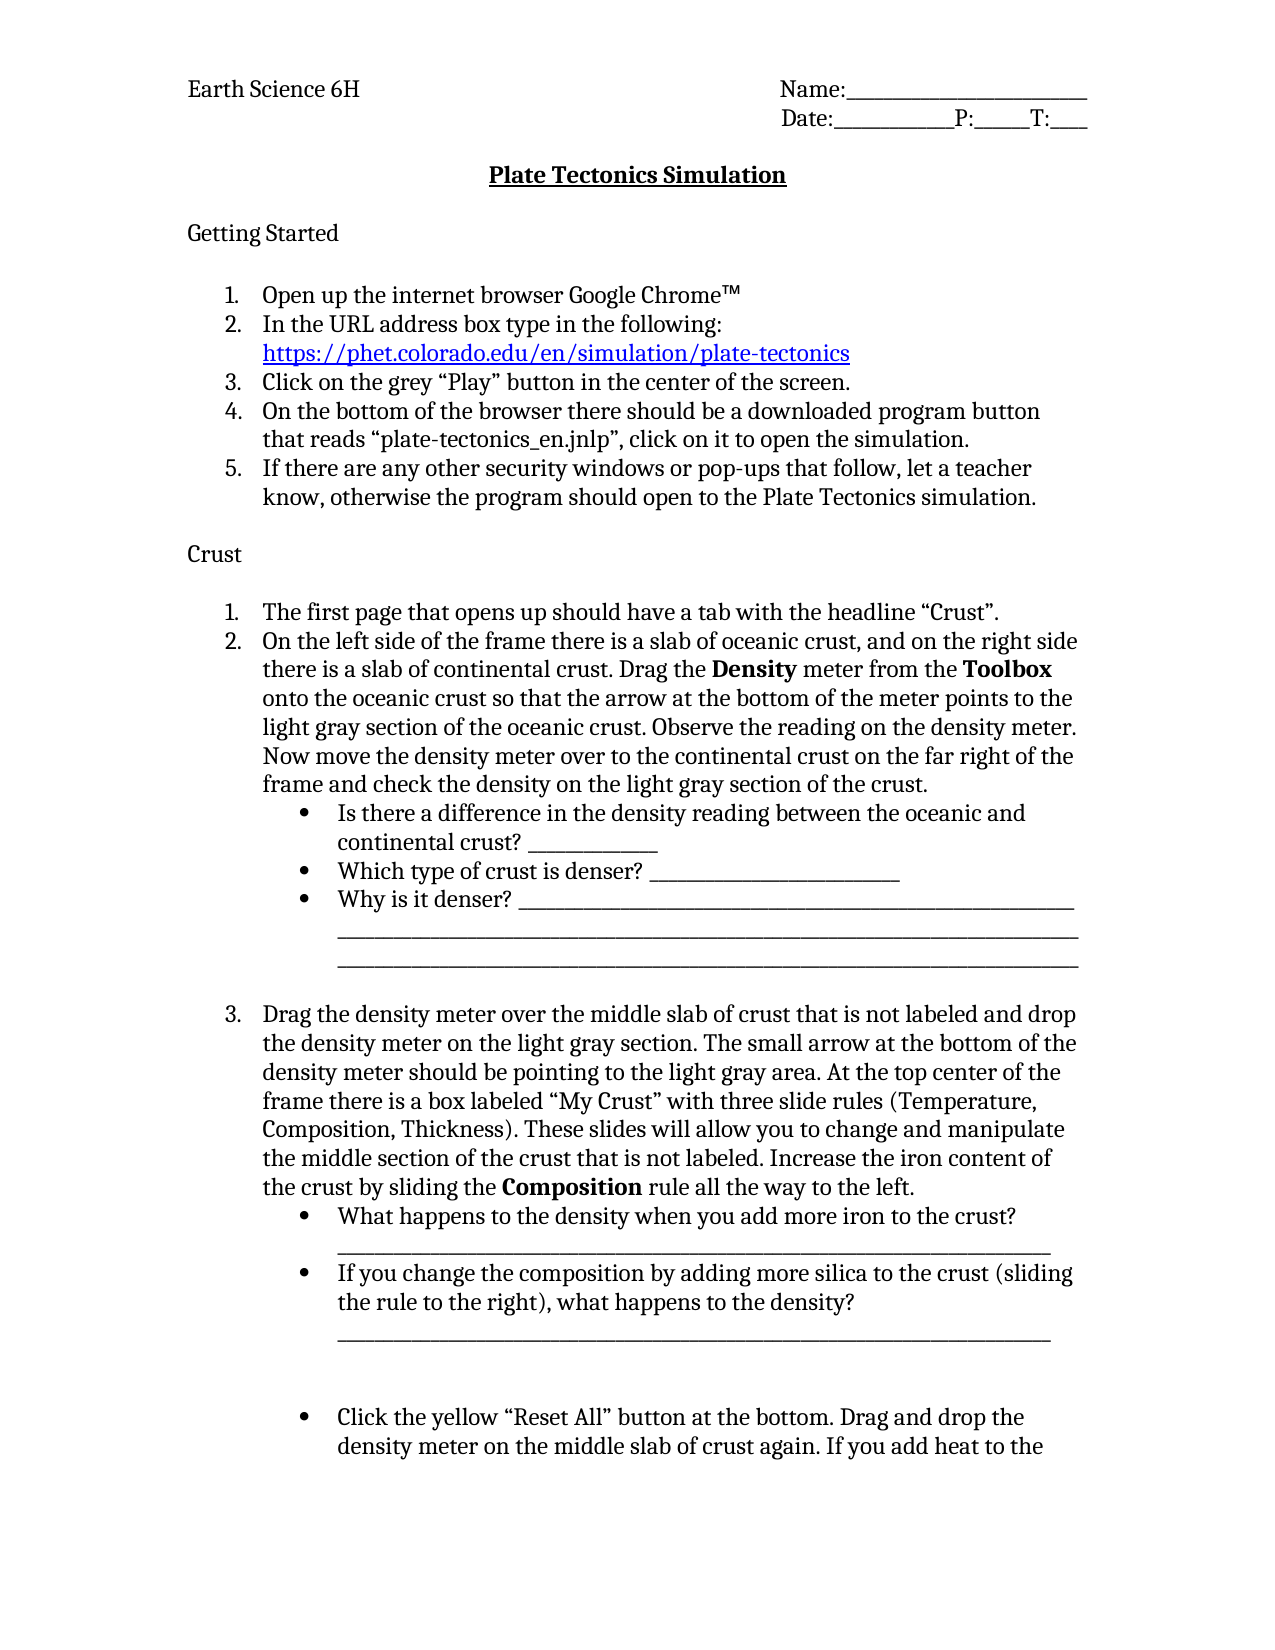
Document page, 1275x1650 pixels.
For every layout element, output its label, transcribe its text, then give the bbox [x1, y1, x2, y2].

list In the URL address box type in the following: https://phet.colorado.edu/en/simulation/plate-tectonics [225, 310, 1087, 368]
text Crust [187, 540, 1087, 569]
list Drag the density meter over the middle slab of crust that is not labeled and drop the density meter on the light gray section. The small arrow at the bottom of the density meter should be pointing to the light gray area. At the top center of the frame there is a box labeled “My Crust” with three slide rules (Temperature, Composition, Thickness). These slides will allow you to change and manipulate the middle section of the crust that is not labeled. Increase the iron content of the crust by sliding the Composition rule all the way to the left. [225, 1000, 1087, 1202]
text Getting Started [187, 219, 1087, 247]
list ________________________________________________________________________________ [262, 943, 1087, 972]
list What happens to the density when you add more iron to the crust? [300, 1202, 1087, 1230]
list On the left side of the frame there is a slab of oceanic crust, and on the right side there is a slab of continental crust. Drag the Density meter from the Toolbox onto the oceanic crust so that the arrow at the bottom of the meter points to the light gray section of the oceanic crust. Observe the reading on the density meter. Now move the density meter over to the continental crust on the far right of the frame and check the density on the light gray section of the crust. [225, 627, 1087, 799]
list Click on the grey “Play” button in the center of the screen. [225, 368, 1087, 397]
list ________________________________________________________________________________ [262, 914, 1087, 943]
list Is there a difference in the density reading between the oceanic and continental crust? ______________ [300, 799, 1087, 857]
text Plate Tectonics Simulation [187, 161, 1087, 190]
list Why is it denser? ____________________________________________________________ [300, 885, 1087, 914]
list _____________________________________________________________________________ [337, 1317, 1087, 1345]
list The first page that opens up should have a tab with the headline “Crust”. [225, 598, 1087, 627]
list Which type of crust is denser? ___________________________ [300, 857, 1087, 885]
list _____________________________________________________________________________ [337, 1230, 1087, 1259]
list If there are any other security windows or pop-ups that follow, let a teacher know, otherwise the program should open to the Plate Tectonics simulation. [225, 454, 1087, 512]
list Open up the internet browser Google Chrome™ [225, 276, 1087, 310]
list If you change the composition by adding more silica to the crust (sliding the rule to the right), what happens to the density? [300, 1259, 1087, 1317]
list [300, 1403, 1087, 1460]
list On the bottom of the browser there should be a downloaded program button that reads “plate-tectonics_en.jnlp”, click on it to open the simulation. [225, 397, 1087, 454]
